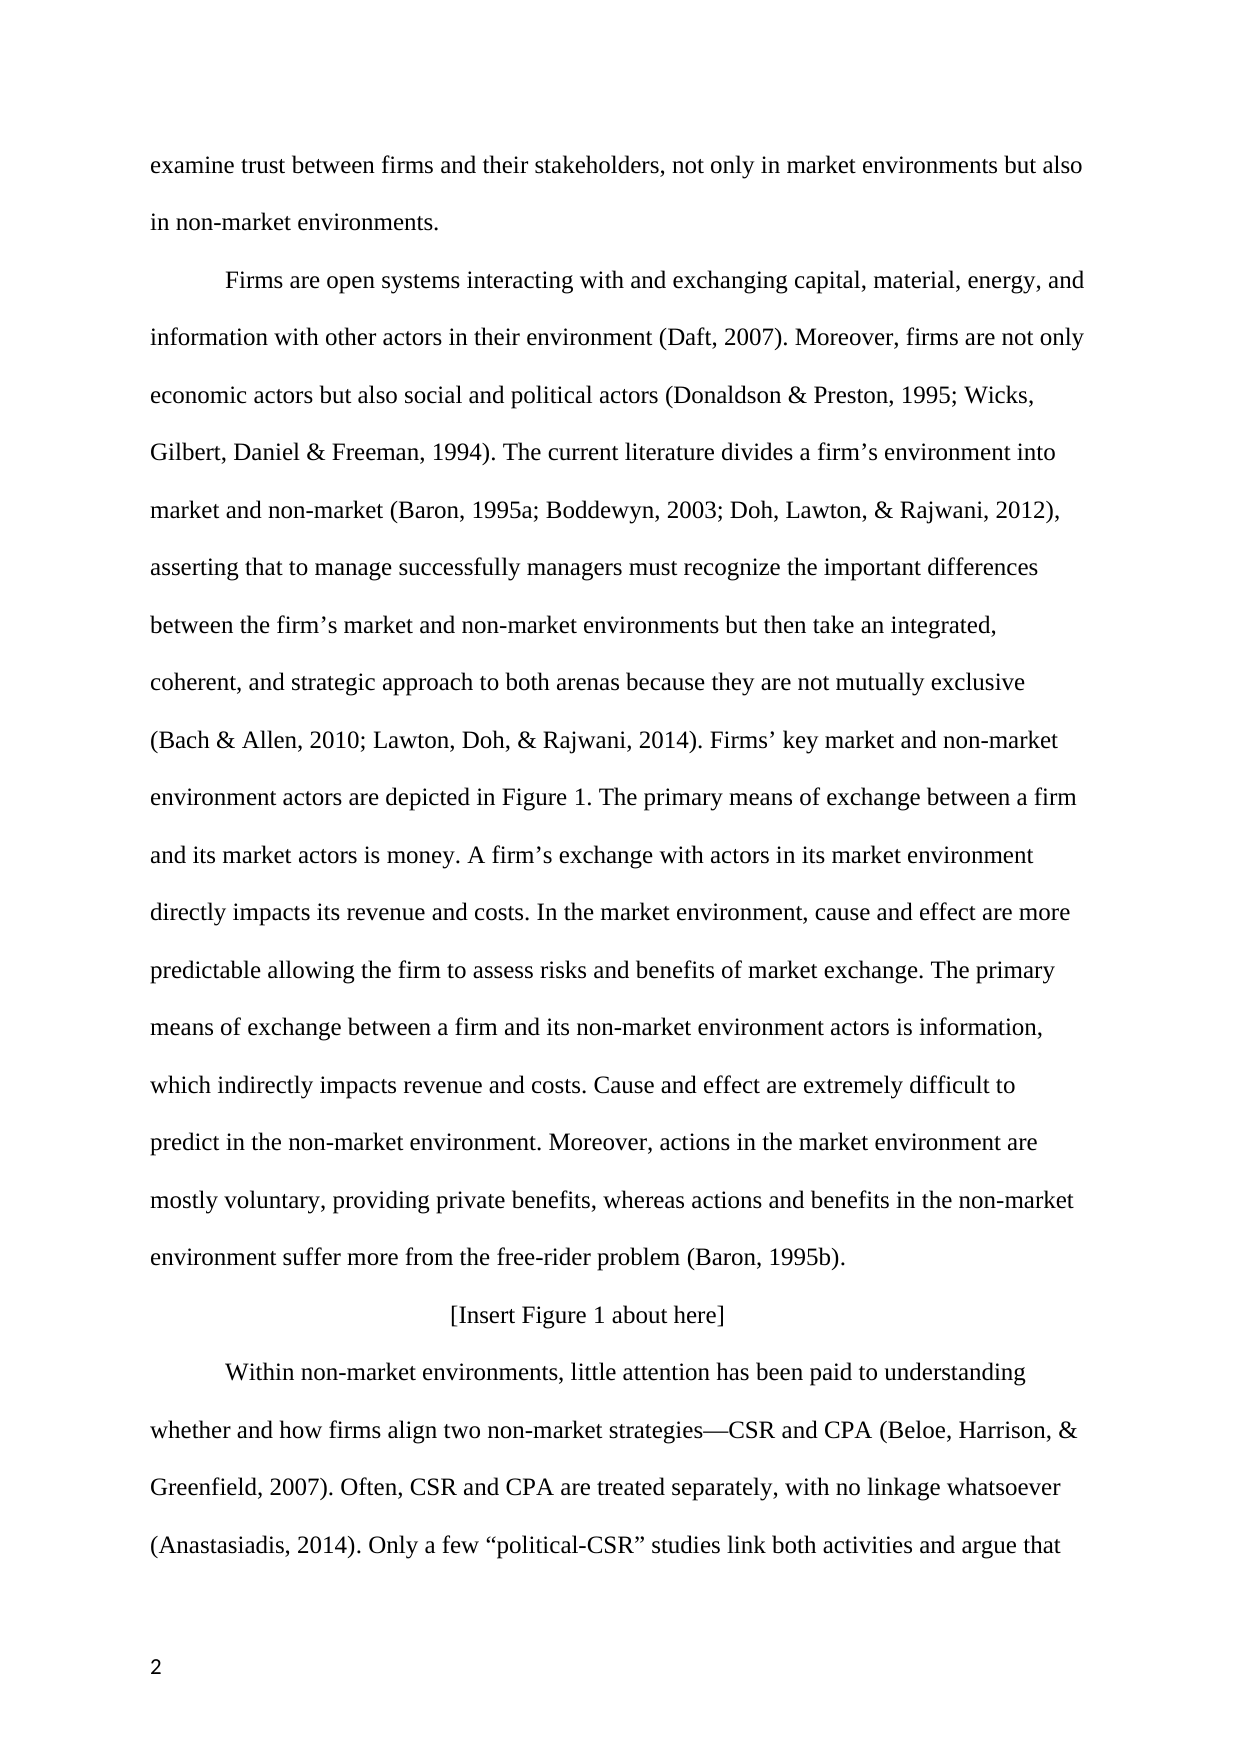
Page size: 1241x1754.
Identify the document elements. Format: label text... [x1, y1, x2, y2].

text [Insert Figure 1 about here] [375, 1300, 1090, 1329]
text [150, 1357, 1090, 1559]
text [150, 150, 1090, 236]
text Firms are open systems interacting with and exchanging capital, material, energy, and information with other actors in their environment (Daft, 2007). Moreover, firms are not only economic actors but also social and political actors (Donaldson & Preston, 1995; Wicks, Gilbert, Daniel & Freeman, 1994). The current literature divides a firm’s environment into market and non-market (Baron, 1995a; Boddewyn, 2003; Doh, Lawton, & Rajwani, 2012), asserting that to manage successfully managers must recognize the important differences between the firm’s market and non-market environments but then take an integrated, coherent, and strategic approach to both arenas because they are not mutually exclusive (Bach & Allen, 2010; Lawton, Doh, & Rajwani, 2014). Firms’ key market and non-market environment actors are depicted in Figure 1. The primary means of exchange between a firm and its market actors is money. A firm’s exchange with actors in its market environment directly impacts its revenue and costs. In the market environment, cause and effect are more predictable allowing the firm to assess risks and benefits of market exchange. The primary means of exchange between a firm and its non-market environment actors is information, which indirectly impacts revenue and costs. Cause and effect are extremely difficult to predict in the non-market environment. Moreover, actions in the market environment are mostly voluntary, providing private benefits, whereas actions and benefits in the non-market environment suffer more from the free-rider problem (Baron, 1995b). [150, 265, 1090, 1271]
